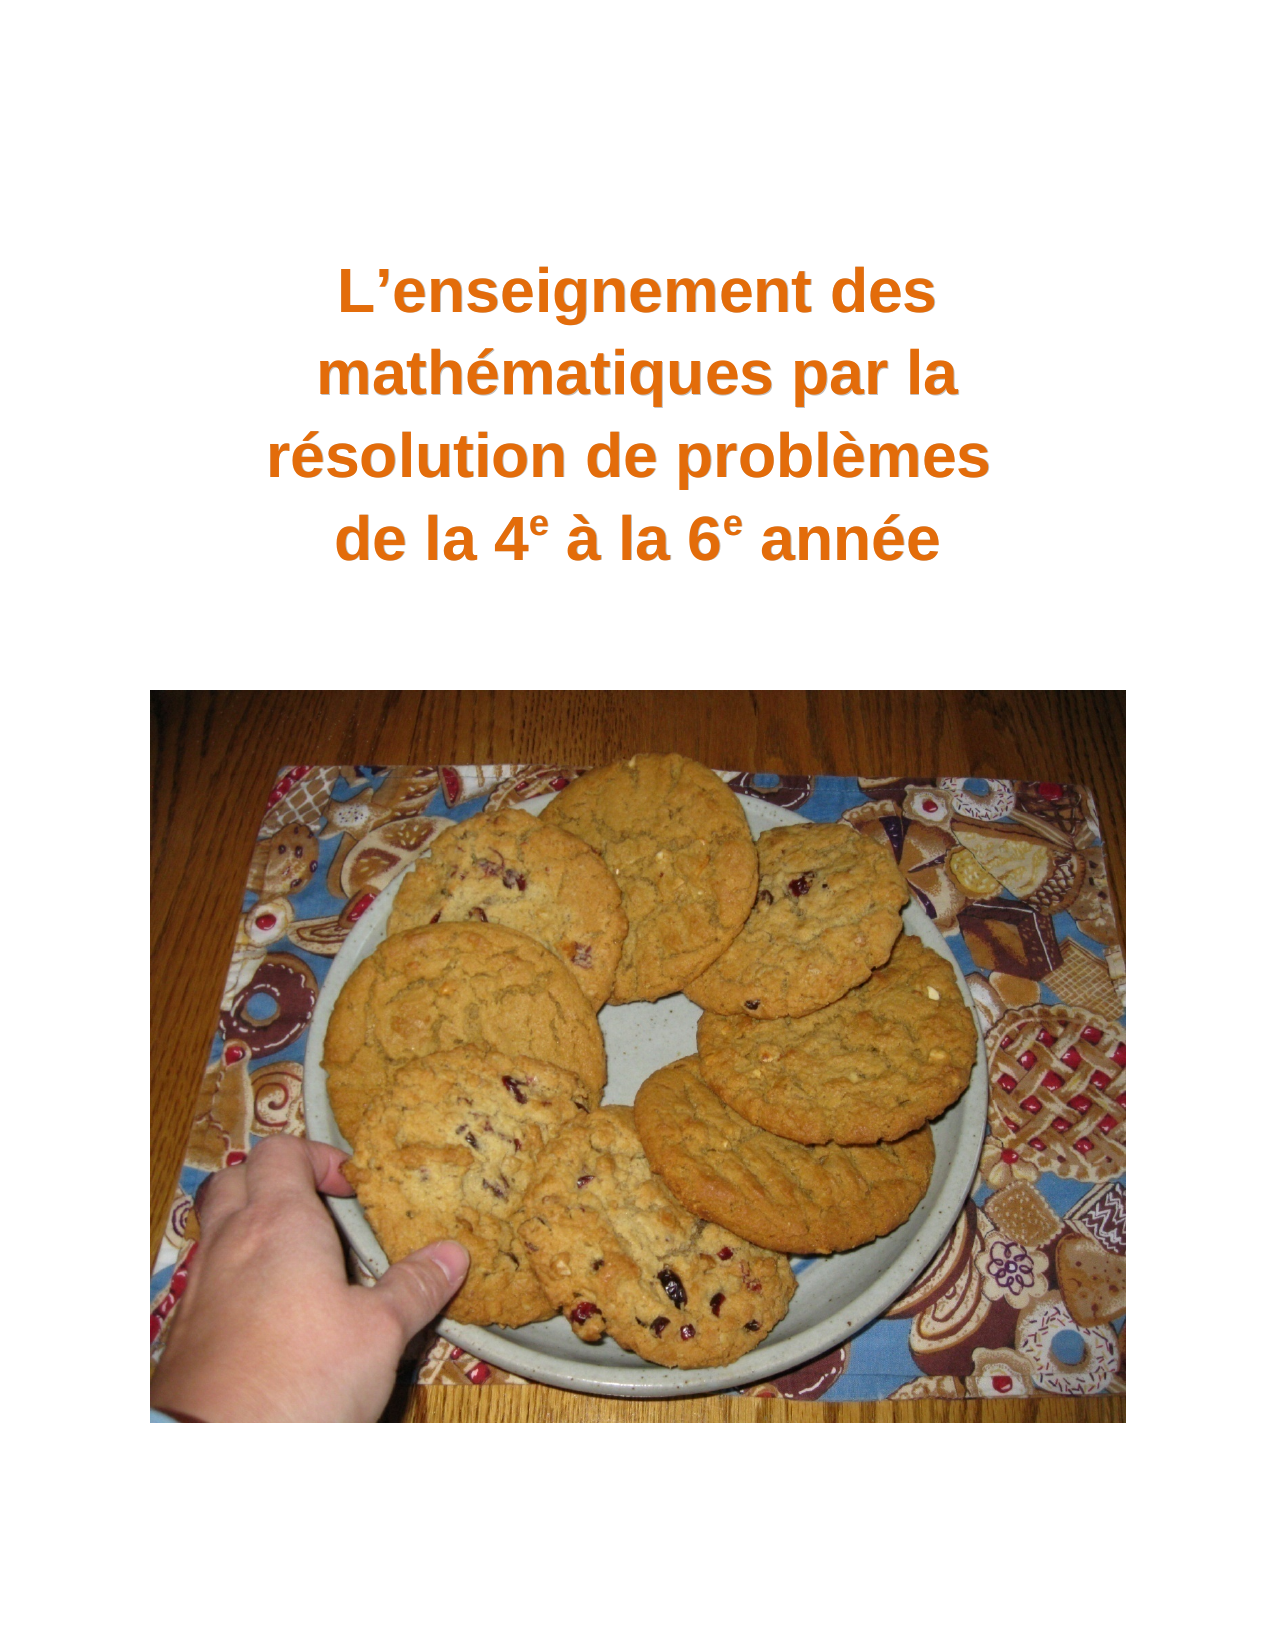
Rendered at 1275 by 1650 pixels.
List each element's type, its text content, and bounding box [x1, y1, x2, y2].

text L’enseignement des mathématiques par la résolution de problèmes de la 4e à la 6e année [150, 253, 1125, 573]
picture [150, 690, 1126, 1423]
